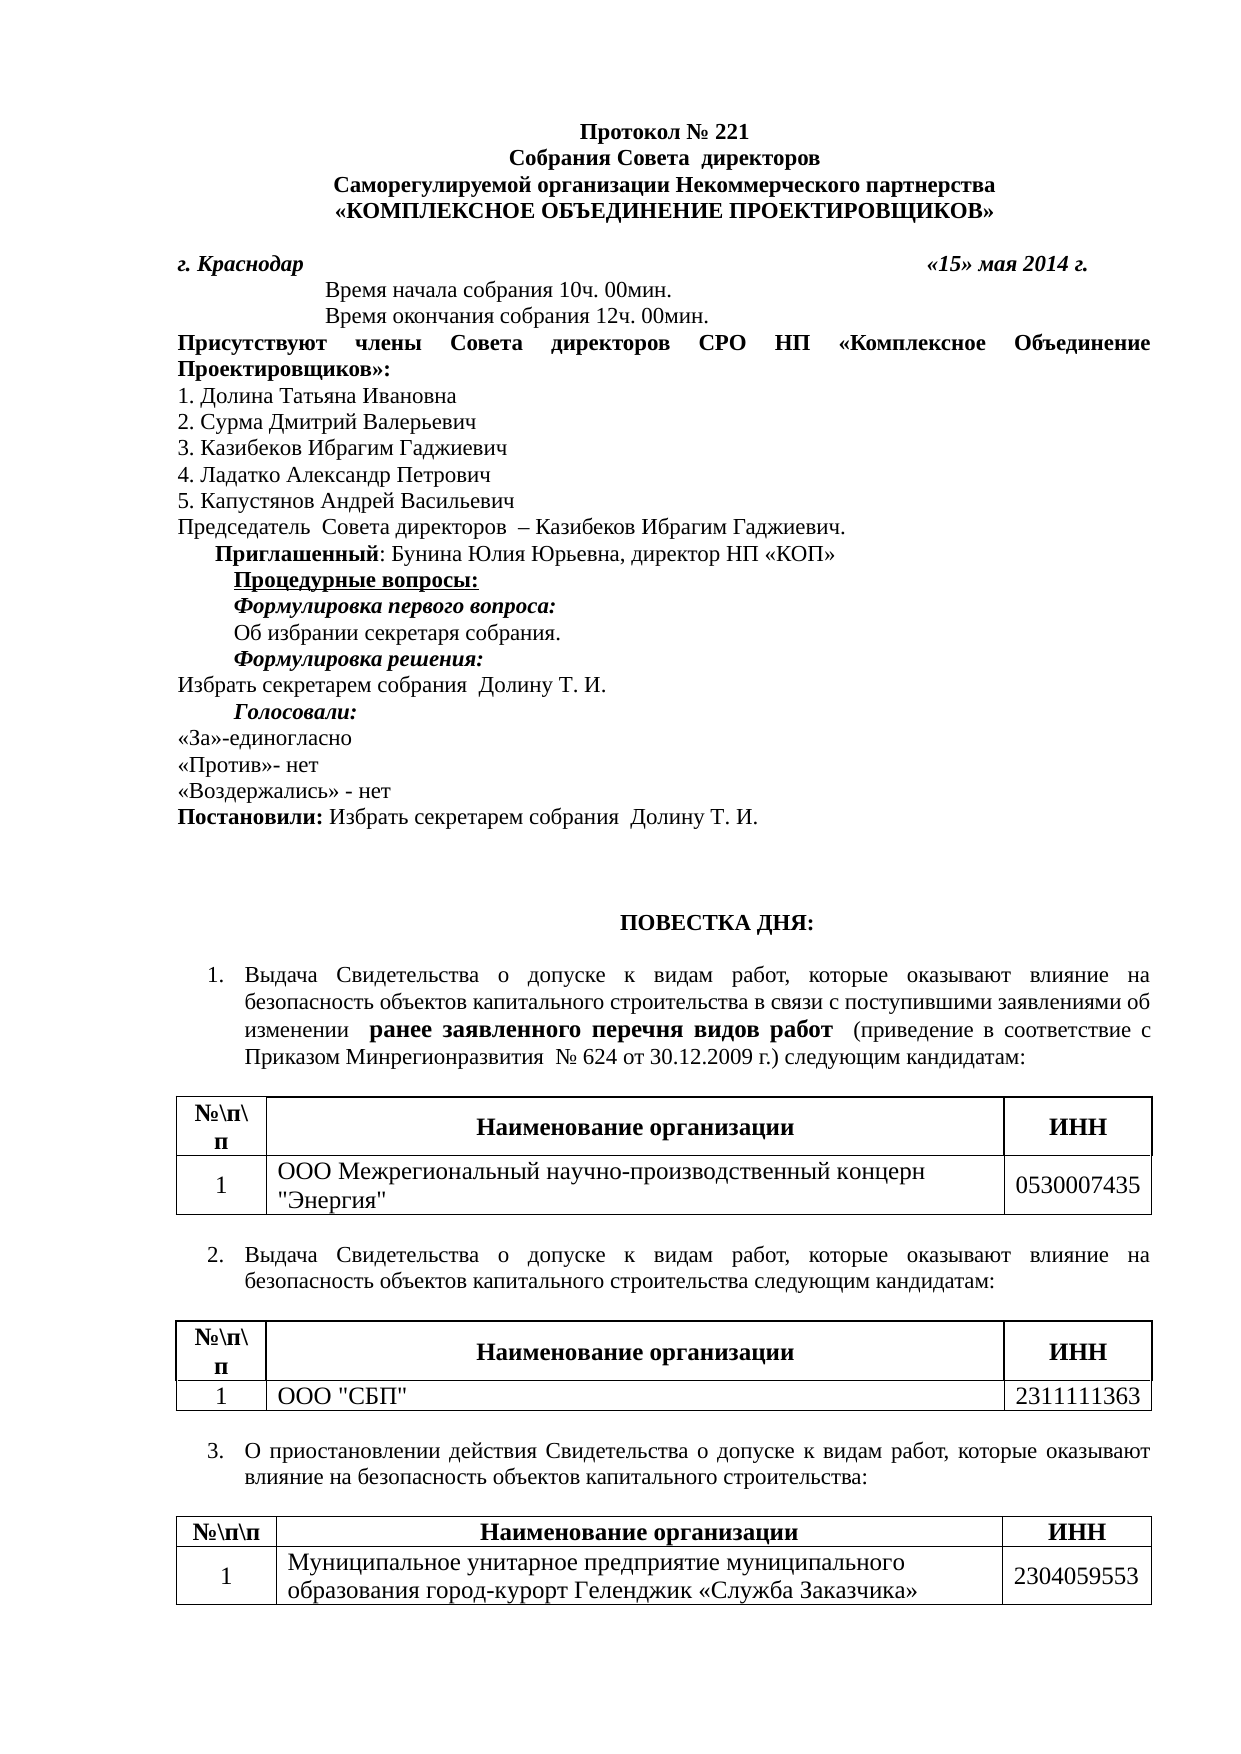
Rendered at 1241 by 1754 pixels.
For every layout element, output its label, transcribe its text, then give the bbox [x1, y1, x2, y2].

text ПОВЕСТКА ДНЯ: [177, 909, 1152, 935]
text 5. Капустянов Андрей Васильевич [177, 487, 1152, 513]
text Формулировка первого вопроса: [177, 592, 1152, 619]
table_cell ООО Межрегиональный научно-производственный концерн "Энергия" [267, 1156, 1004, 1214]
text 2. Сурма Дмитрий Валерьевич [177, 408, 1152, 434]
text г. Краснодар «15» мая 2014 г. [177, 250, 1152, 276]
table_cell 2311111363 [1005, 1380, 1151, 1409]
text Время окончания собрания 12ч. 00мин. [177, 303, 1152, 329]
table_cell Муниципальное унитарное предприятие муниципального образования город-курорт Геленджик «Служба Заказчика» [277, 1547, 1002, 1604]
text Собрания Совета директоров [177, 144, 1152, 171]
list О приостановлении действия Свидетельства о допуске к видам работ, которые оказывают влияние на безопасность объектов капитального строительства: [207, 1437, 1152, 1490]
table_cell 2304059553 [1003, 1547, 1151, 1604]
table_header №\п\п [177, 1097, 266, 1155]
text 1. Долина Татьяна Ивановна [177, 382, 1152, 408]
table_cell 1 [177, 1381, 266, 1409]
table_cell 0530007435 [1005, 1155, 1151, 1214]
text 3. Казибеков Ибрагим Гаджиевич [177, 434, 1152, 461]
table_header ИНН [1003, 1517, 1151, 1546]
table_cell ООО "СБП" [267, 1381, 1004, 1409]
table_header ИНН [1005, 1322, 1151, 1380]
text Присутствуют члены Совета директоров СРО НП «Комплексное Объединение Проектировщиков»: [177, 329, 1152, 382]
list Выдача Свидетельства о допуске к видам работ, которые оказывают влияние на безопасность объектов капитального строительства следующим кандидатам: [207, 1241, 1152, 1294]
text Приглашенный: Бунина Юлия Юрьевна, директор НП «КОП» [215, 540, 1152, 566]
text Председатель Совета директоров – Казибеков Ибрагим Гаджиевич. [177, 513, 1152, 540]
table_header Наименование организации [267, 1322, 1003, 1380]
text Протокол № 221 [177, 118, 1152, 144]
text Время начала собрания 10ч. 00мин. [177, 276, 1152, 303]
text «Против»- нет [177, 751, 1152, 777]
table_cell 1 [177, 1156, 266, 1214]
text «КОМПЛЕКСНОЕ ОБЪЕДИНЕНИЕ ПРОЕКТИРОВЩИКОВ» [177, 197, 1152, 223]
table_header Наименование организации [267, 1098, 1003, 1155]
table_header №\п\п [177, 1322, 265, 1380]
list Выдача Свидетельства о допуске к видам работ, которые оказывают влияние на безопасность объектов капитального строительства в связи с поступившими заявлениями об изменении ранее заявленного перечня видов работ (приведение в соответствие с Приказом Минрегионразвития № 624 от 30.12.2009 г.) следующим кандидатам: [207, 961, 1152, 1069]
text «Воздержались» - нет [177, 777, 1152, 803]
text Постановили: Избрать секретарем собрания Долину Т. И. [177, 803, 1152, 830]
table_header №\п\п [177, 1517, 276, 1546]
text 4. Ладатко Александр Петрович [177, 461, 1152, 487]
table_header ИНН [1005, 1098, 1151, 1155]
table_header Наименование организации [277, 1517, 1002, 1546]
text Формулировка решения: [177, 645, 1152, 672]
text Об избрании секретаря собрания. [177, 619, 1152, 645]
text Процедурные вопросы: [177, 566, 1152, 592]
text Избрать секретарем собрания Долину Т. И. [177, 672, 1152, 698]
text Саморегулируемой организации Некоммерческого партнерства [177, 171, 1152, 197]
text «За»-единогласно [177, 724, 1152, 751]
text Голосовали: [177, 698, 1152, 724]
table_cell 1 [177, 1547, 276, 1604]
